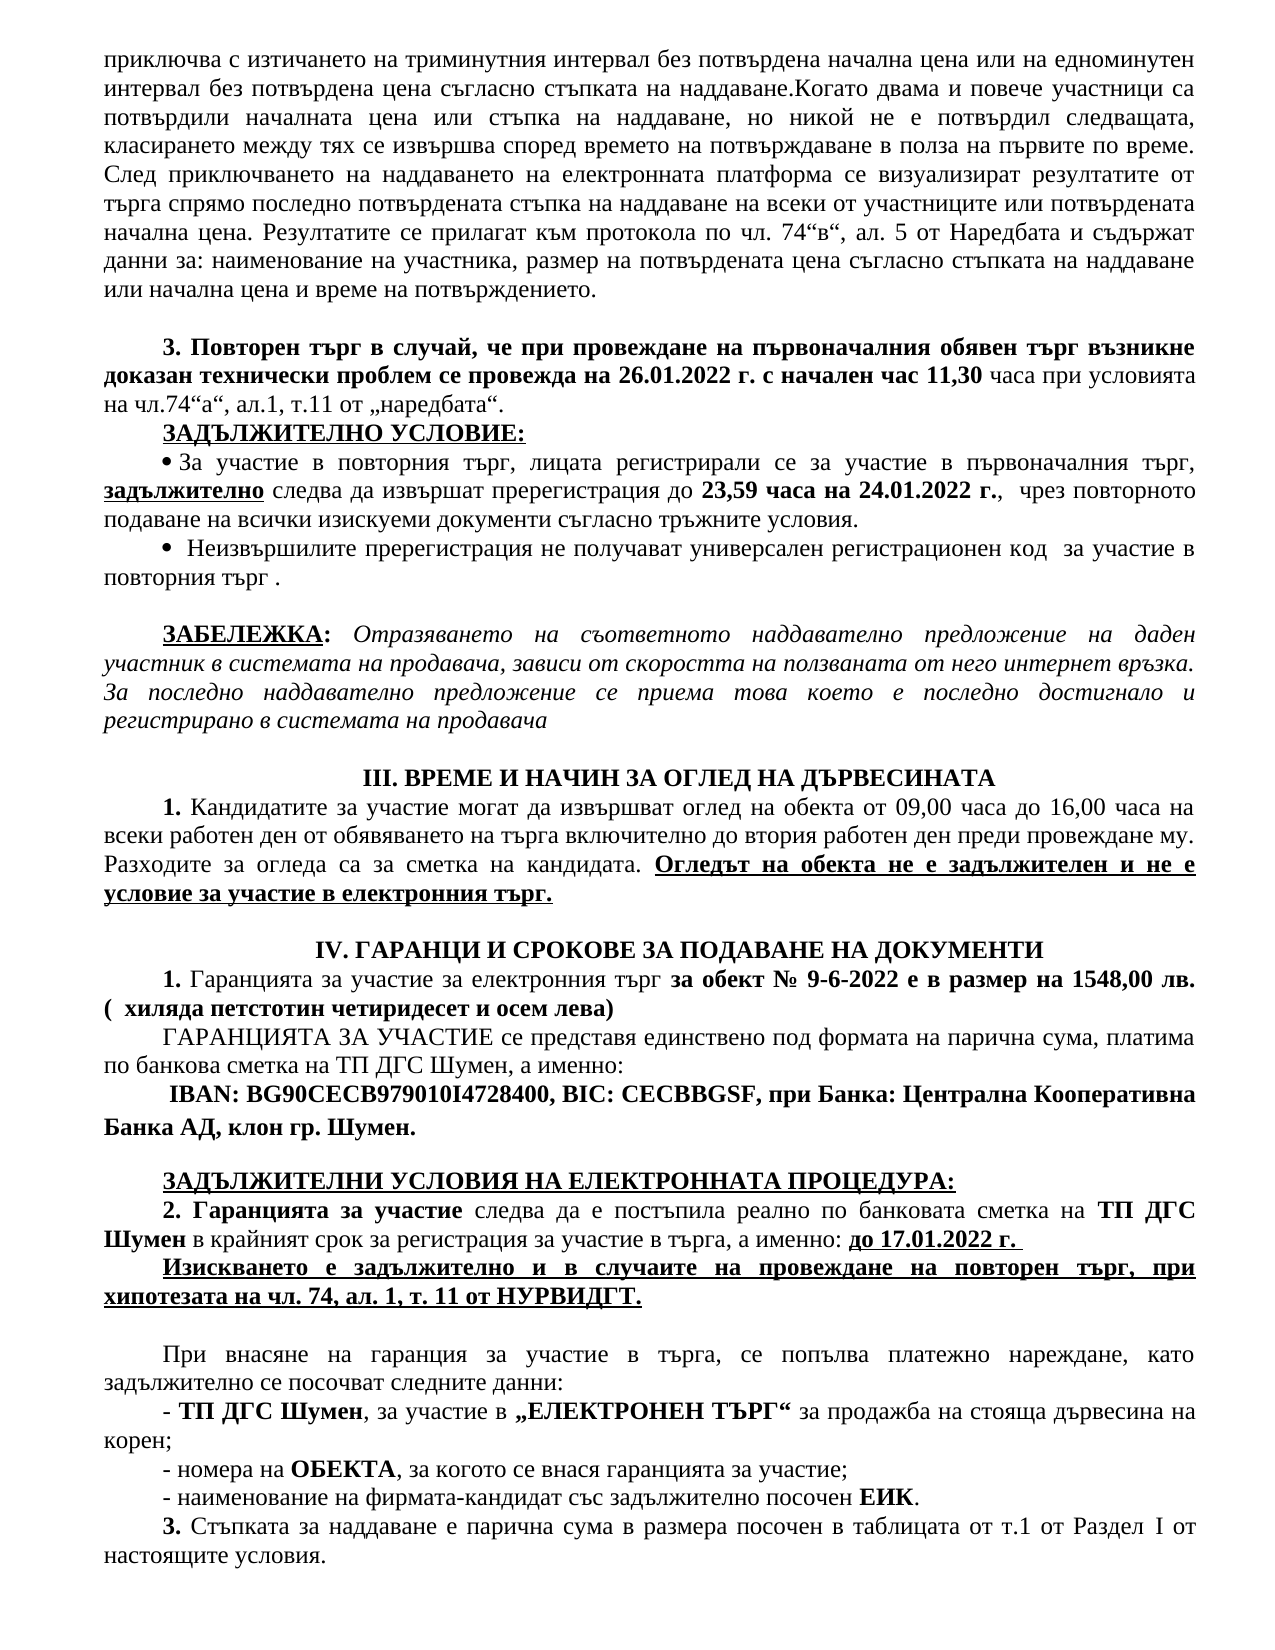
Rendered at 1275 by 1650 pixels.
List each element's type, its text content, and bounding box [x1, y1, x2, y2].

text - наименование на фирмата-кандидат със задължително посочен ЕИК. [103, 1482, 1196, 1511]
text IBAN: BG90CECB979010I4728400, BIC: CECBBGSF, при Банка: Централна Кооперативна Банка АД, клон гр. Шумен. [103, 1079, 1196, 1141]
text 1. Гаранцията за участие за електронния търг за обект № 9-6-2022 е в размер на 1548,00 лв. ( хиляда петстотин четиридесет и осем лева) [103, 964, 1196, 1022]
text - номера на ОБЕКТА, за когото се внася гаранцията за участие; [103, 1454, 1196, 1482]
text ЗАБЕЛЕЖКА: Отразяването на съответното наддавателно предложение на даден участник в системата на продавача, зависи от скоростта на ползваната от него интернет връзка. За последно наддавателно предложение се приема това което е последно достигнало и регистрирано в системата на продавача [103, 619, 1196, 734]
list За участие в повторния търг, лицата регистрирали се за участие в първоначалния търг, задължително следва да извършат пререгистрация до 23,59 часа на 24.01.2022 г., чрез повторното подаване на всички изискуеми документи съгласно тръжните условия. [103, 447, 1196, 533]
text Изискването е задължително и в случаите на провеждане на повторен търг, при хипотезата на чл. 74, ал. 1, т. 11 от НУРВИДГТ. [103, 1252, 1196, 1310]
text 2. Гаранцията за участие следва да е постъпила реално по банковата сметка на ТП ДГС Шумен в крайният срок за регистрация за участие в търга, а именно: до 17.01.2022 г. [103, 1195, 1196, 1252]
text - ТП ДГС Шумен, за участие в „ЕЛЕКТРОНЕН ТЪРГ“ за продажба на стояща дървесина на корен; [103, 1396, 1196, 1454]
text ГАРАНЦИЯТА ЗА УЧАСТИЕ се представя единствено под формата на парична сума, платима по банкова сметка на ТП ДГС Шумен, а именно: [103, 1022, 1196, 1079]
text При внасяне на гаранция за участие в търга, се попълва платежно нареждане, като задължително се посочват следните данни: [103, 1339, 1196, 1396]
text ЗАДЪЛЖИТЕЛНО УСЛОВИЕ: [103, 418, 1196, 447]
list Неизвършилите пререгистрация не получават универсален регистрационен код за участие в повторния търг . [103, 533, 1196, 591]
text 1. Кандидатите за участие могат да извършват оглед на обекта от 09,00 часа до 16,00 часа на всеки работен ден от обявяването на търга включително до втория работен ден преди провеждане му. Разходите за огледа са за сметка на кандидата. Огледът на обекта не е задължителен и не е условие за участие в електронния търг. [103, 792, 1196, 907]
text 3. Стъпката за наддаване е парична сума в размера посочен в таблицата от т.1 от Раздел I от настоящите условия. [103, 1511, 1196, 1569]
text ІV. ГАРАНЦИ И СРОКОВЕ ЗА ПОДАВАНЕ НА ДОКУМЕНТИ [103, 936, 1196, 964]
text ЗАДЪЛЖИТЕЛНИ УСЛОВИЯ НА ЕЛЕКТРОННАТА ПРОЦЕДУРА: [103, 1166, 1196, 1195]
text III. ВРЕМЕ И НАЧИН ЗА ОГЛЕД НА ДЪРВЕСИНАТА [103, 763, 1196, 792]
text 3. Повторен търг в случай, че при провеждане на първоначалния обявен търг възникне доказан технически проблем се провежда на 26.01.2022 г. с начален час 11,30 часа при условията на чл.74“а“, ал.1, т.11 от „наредбата“. [103, 332, 1196, 418]
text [103, 44, 1196, 303]
